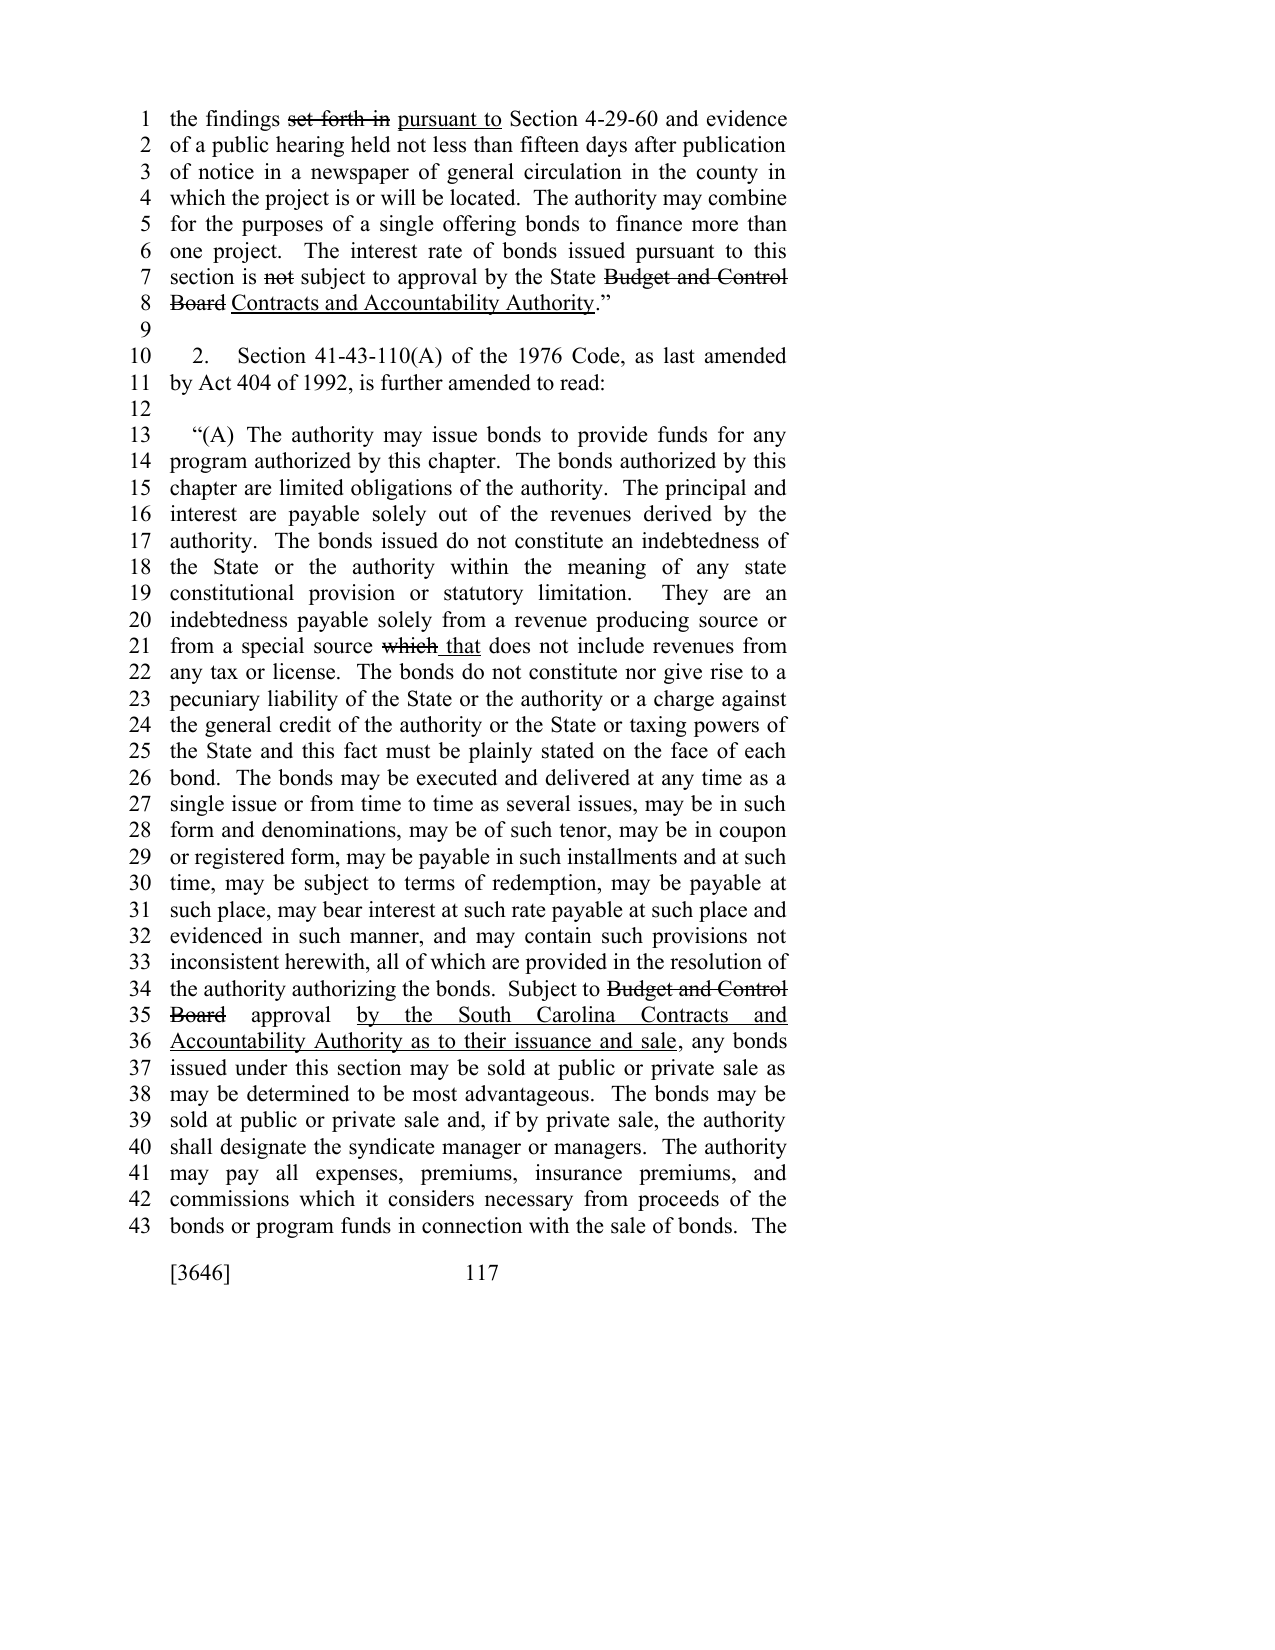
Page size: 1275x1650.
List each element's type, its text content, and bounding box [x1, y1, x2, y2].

text 2. Section 41-43-110(A) of the 1976 Code, as last amended by Act 404 of 1992, is further amended to read: [169, 342, 787, 395]
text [169, 105, 787, 316]
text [169, 421, 787, 1238]
